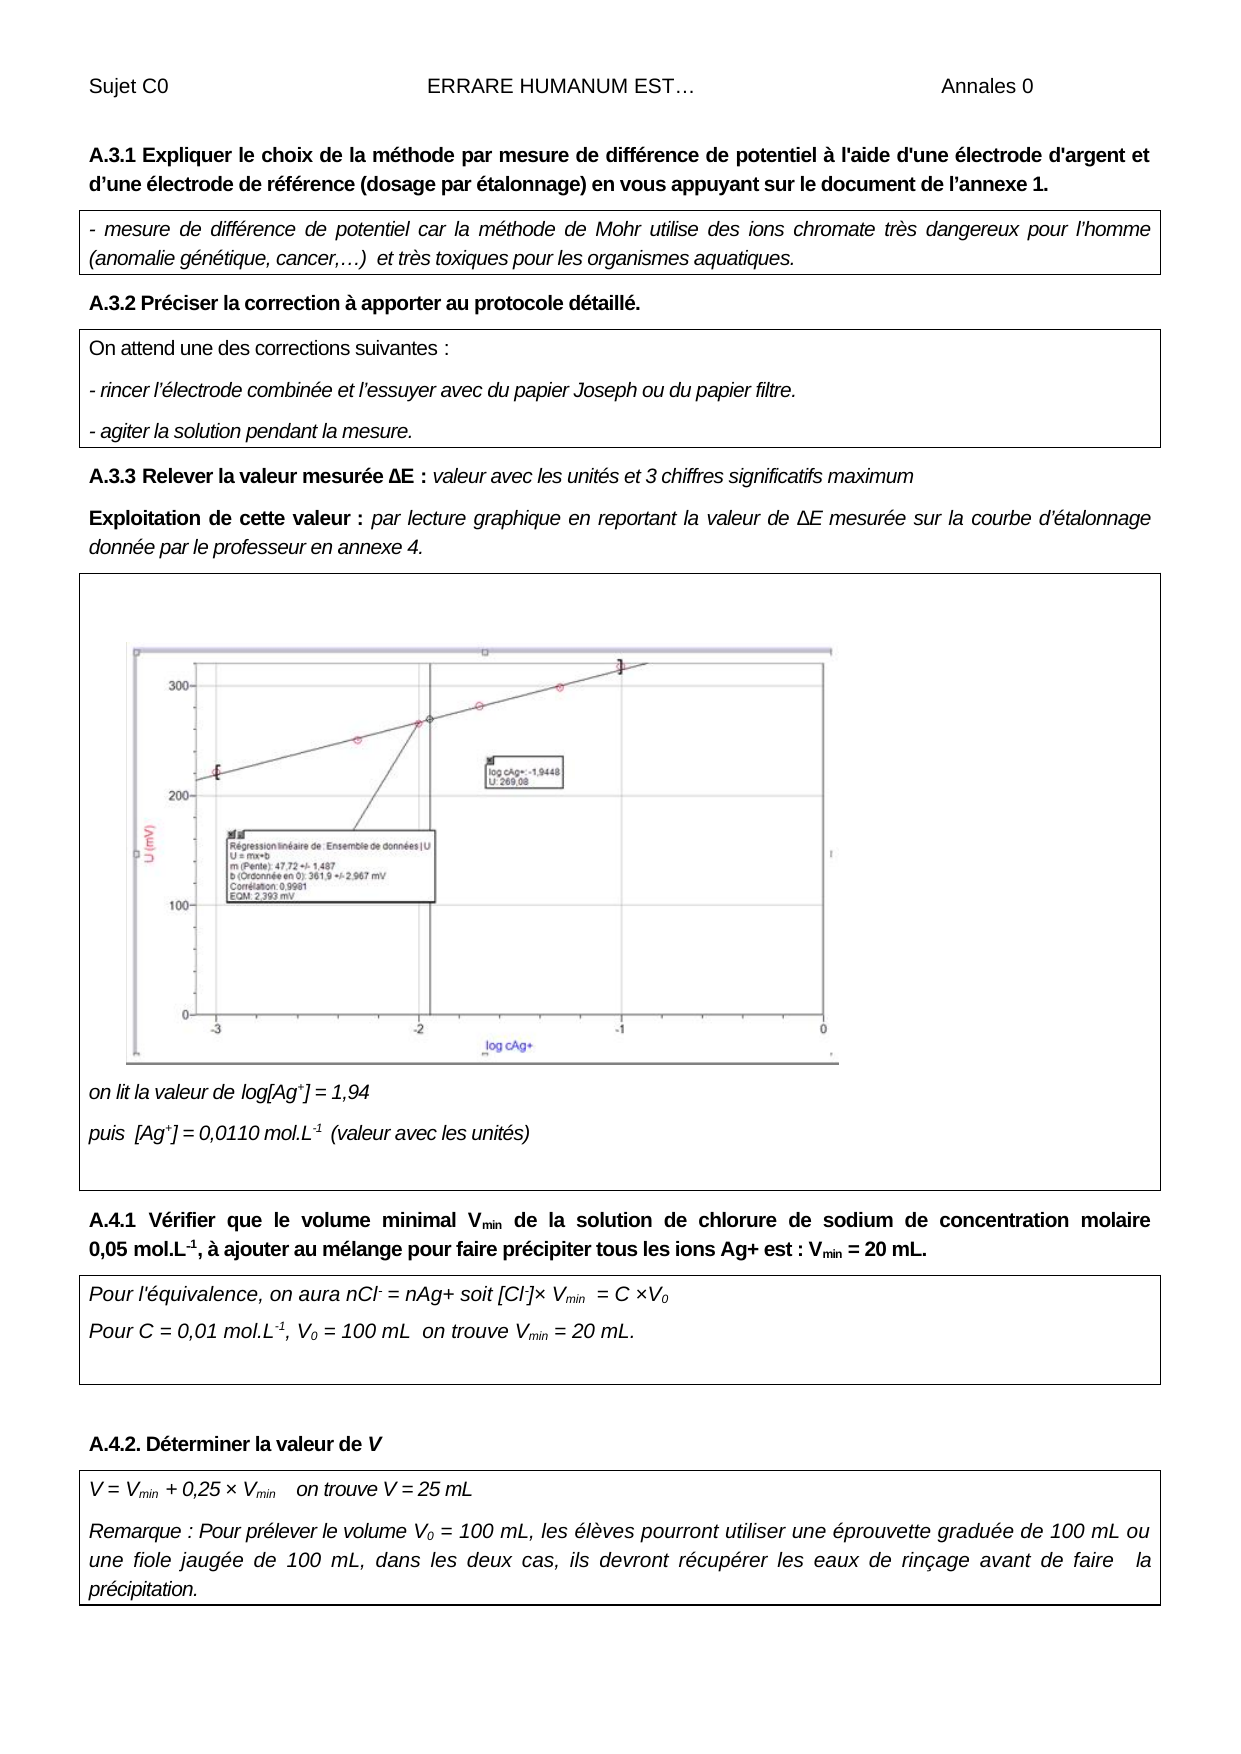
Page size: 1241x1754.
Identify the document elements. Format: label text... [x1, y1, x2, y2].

text Pour l'équivalence, on aura nCl = nAg+ soit [Cl]× Vmin = C ×V0 [80, 1276, 1160, 1307]
text puis [Ag+] = 0,0110 mol.L-1 (valeur avec les unités) [80, 1114, 1160, 1147]
text A.4.2. Déterminer la valeur de V [89, 1428, 1152, 1458]
text - rincer l’électrode combinée et l’essuyer avec du papier Joseph ou du papier filtre. [80, 371, 1160, 403]
text Pour C = 0,01 mol.L-1, V0 = 100 mL on trouve Vmin = 20 mL. [80, 1312, 1160, 1344]
text A.4.1 Vérifier que le volume minimal Vmin de la solution de chlorure de sodium de concentration molaire 0,05 mol.L1, à ajouter au mélange pour faire précipiter tous les ions Ag+ est : Vmin = 20 mL. [89, 1204, 1152, 1262]
text Remarque : Pour prélever le volume V0 = 100 mL, les élèves pourront utiliser une éprouvette graduée de 100 mL ou une fiole jaugée de 100 mL, dans les deux cas, ils devront récupérer les eaux de rinçage avant de faire la précipitation. [80, 1512, 1160, 1604]
text - agiter la solution pendant la mesure. [80, 412, 1160, 447]
text - mesure de différence de potentiel car la méthode de Mohr utilise des ions chromate très dangereux pour l’homme (anomalie génétique, cancer,…) et très toxiques pour les organismes aquatiques. [80, 211, 1160, 274]
text On attend une des corrections suivantes : [80, 330, 1160, 361]
picture [126, 642, 839, 1065]
text on lit la valeur de log[Ag+] = 1,94 [80, 1073, 1160, 1105]
text A.3.3 Relever la valeur mesurée ∆E : valeur avec les unités et 3 chiffres significatifs maximum [89, 460, 1152, 489]
text A.3.1 Expliquer le choix de la méthode par mesure de différence de potentiel à l'aide d'une électrode d'argent et d’une électrode de référence (dosage par étalonnage) en vous appuyant sur le document de l’annexe 1. [89, 139, 1152, 198]
text A.3.2 Préciser la correction à apporter au protocole détaillé. [89, 287, 1152, 316]
text V = Vmin + 0,25 × Vmin on trouve V = 25 mL [80, 1471, 1160, 1502]
text Exploitation de cette valeur : par lecture graphique en reportant la valeur de ∆E mesurée sur la courbe d’étalonnage donnée par le professeur en annexe 4. [89, 502, 1152, 560]
